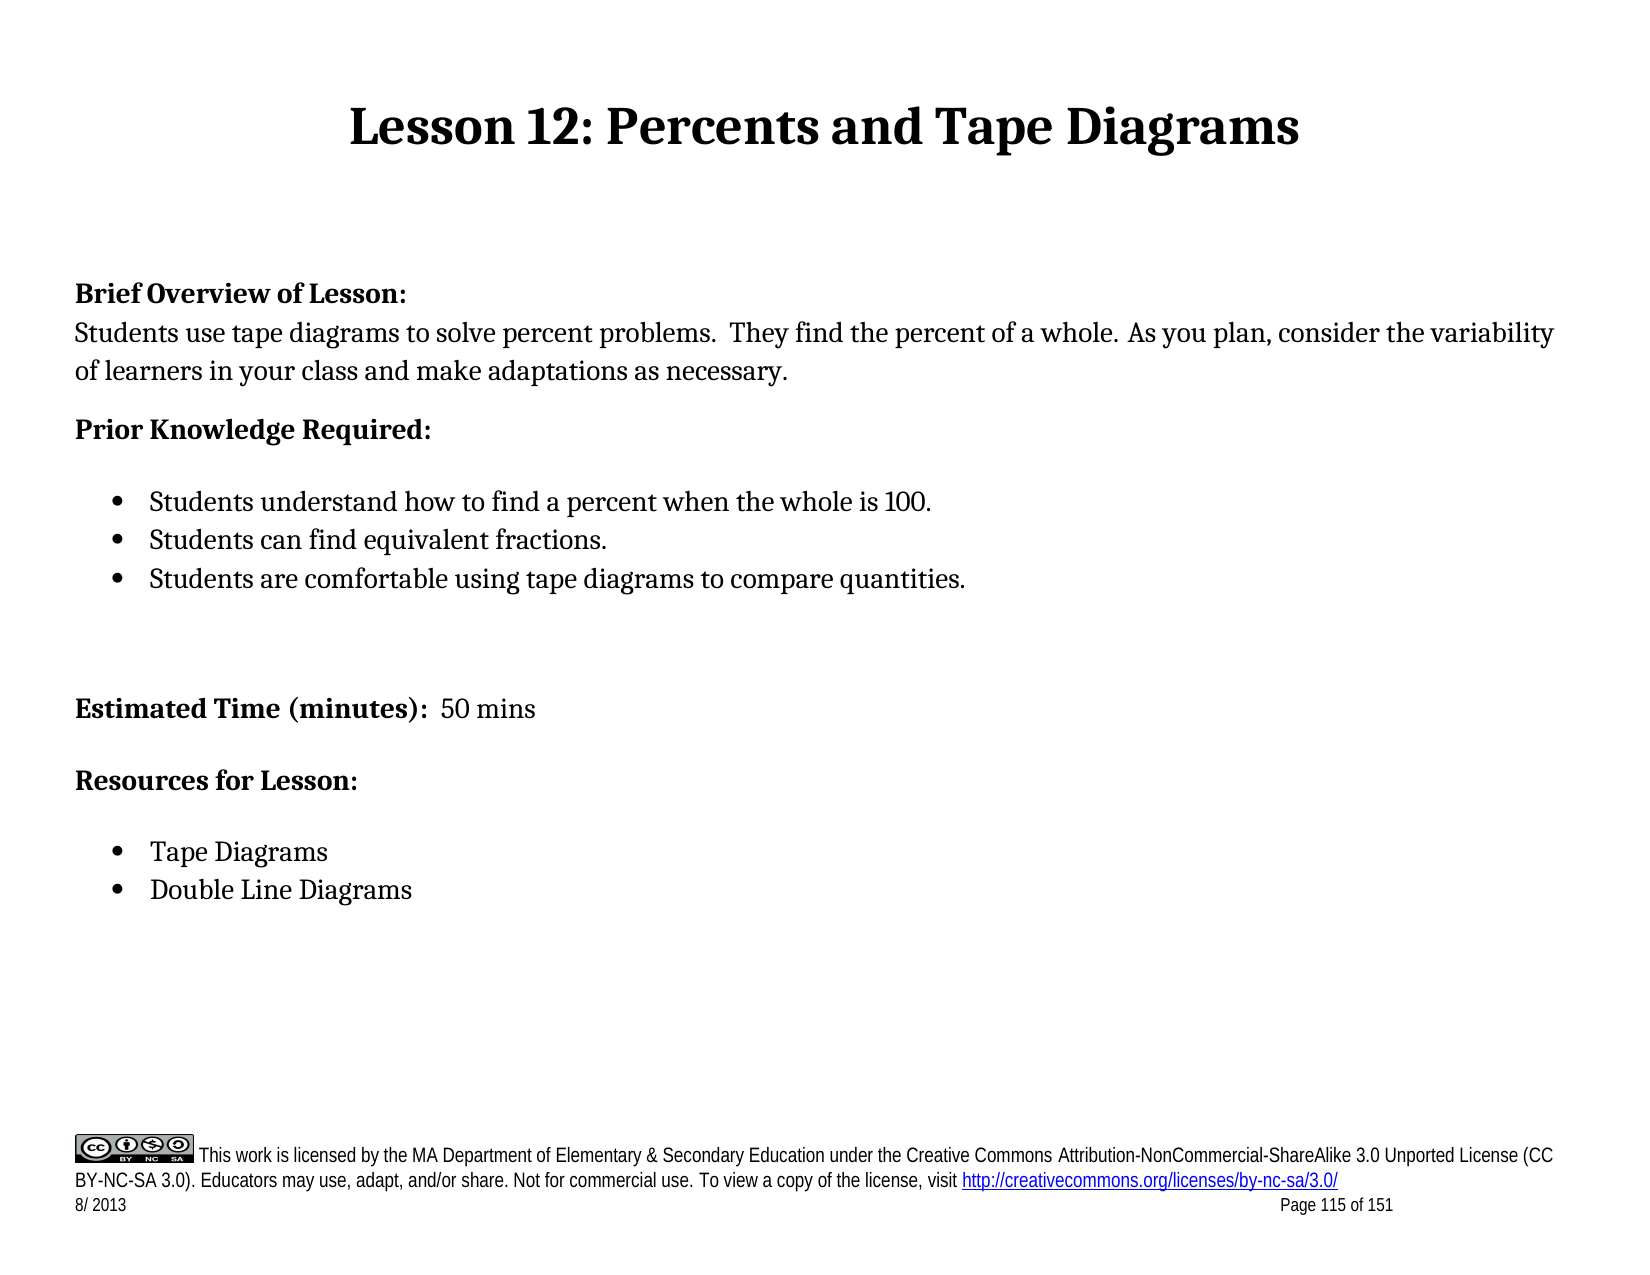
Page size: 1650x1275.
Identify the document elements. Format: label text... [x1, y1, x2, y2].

picture [75, 1134, 194, 1163]
text Resources for Lesson: [75, 764, 1575, 797]
subtitle Lesson 12: Percents and Tape Diagrams [75, 96, 1575, 158]
list Students understand how to find a percent when the whole is 100. [112, 485, 1575, 518]
text Estimated Time (minutes): 50 mins [75, 692, 1575, 726]
text Brief Overview of Lesson: [75, 277, 1575, 311]
list Students are comfortable using tape diagrams to compare quantities. [112, 562, 1575, 596]
list Students can find equivalent fractions. [112, 523, 1575, 557]
list Tape Diagrams [112, 835, 1575, 868]
text Prior Knowledge Required: [75, 414, 1575, 447]
list Double Line Diagrams [112, 873, 1575, 907]
text Students use tape diagrams to solve percent problems. They find the percent of a whole. As you plan, consider the variability of learners in your class and make adaptations as necessary. [75, 316, 1575, 388]
